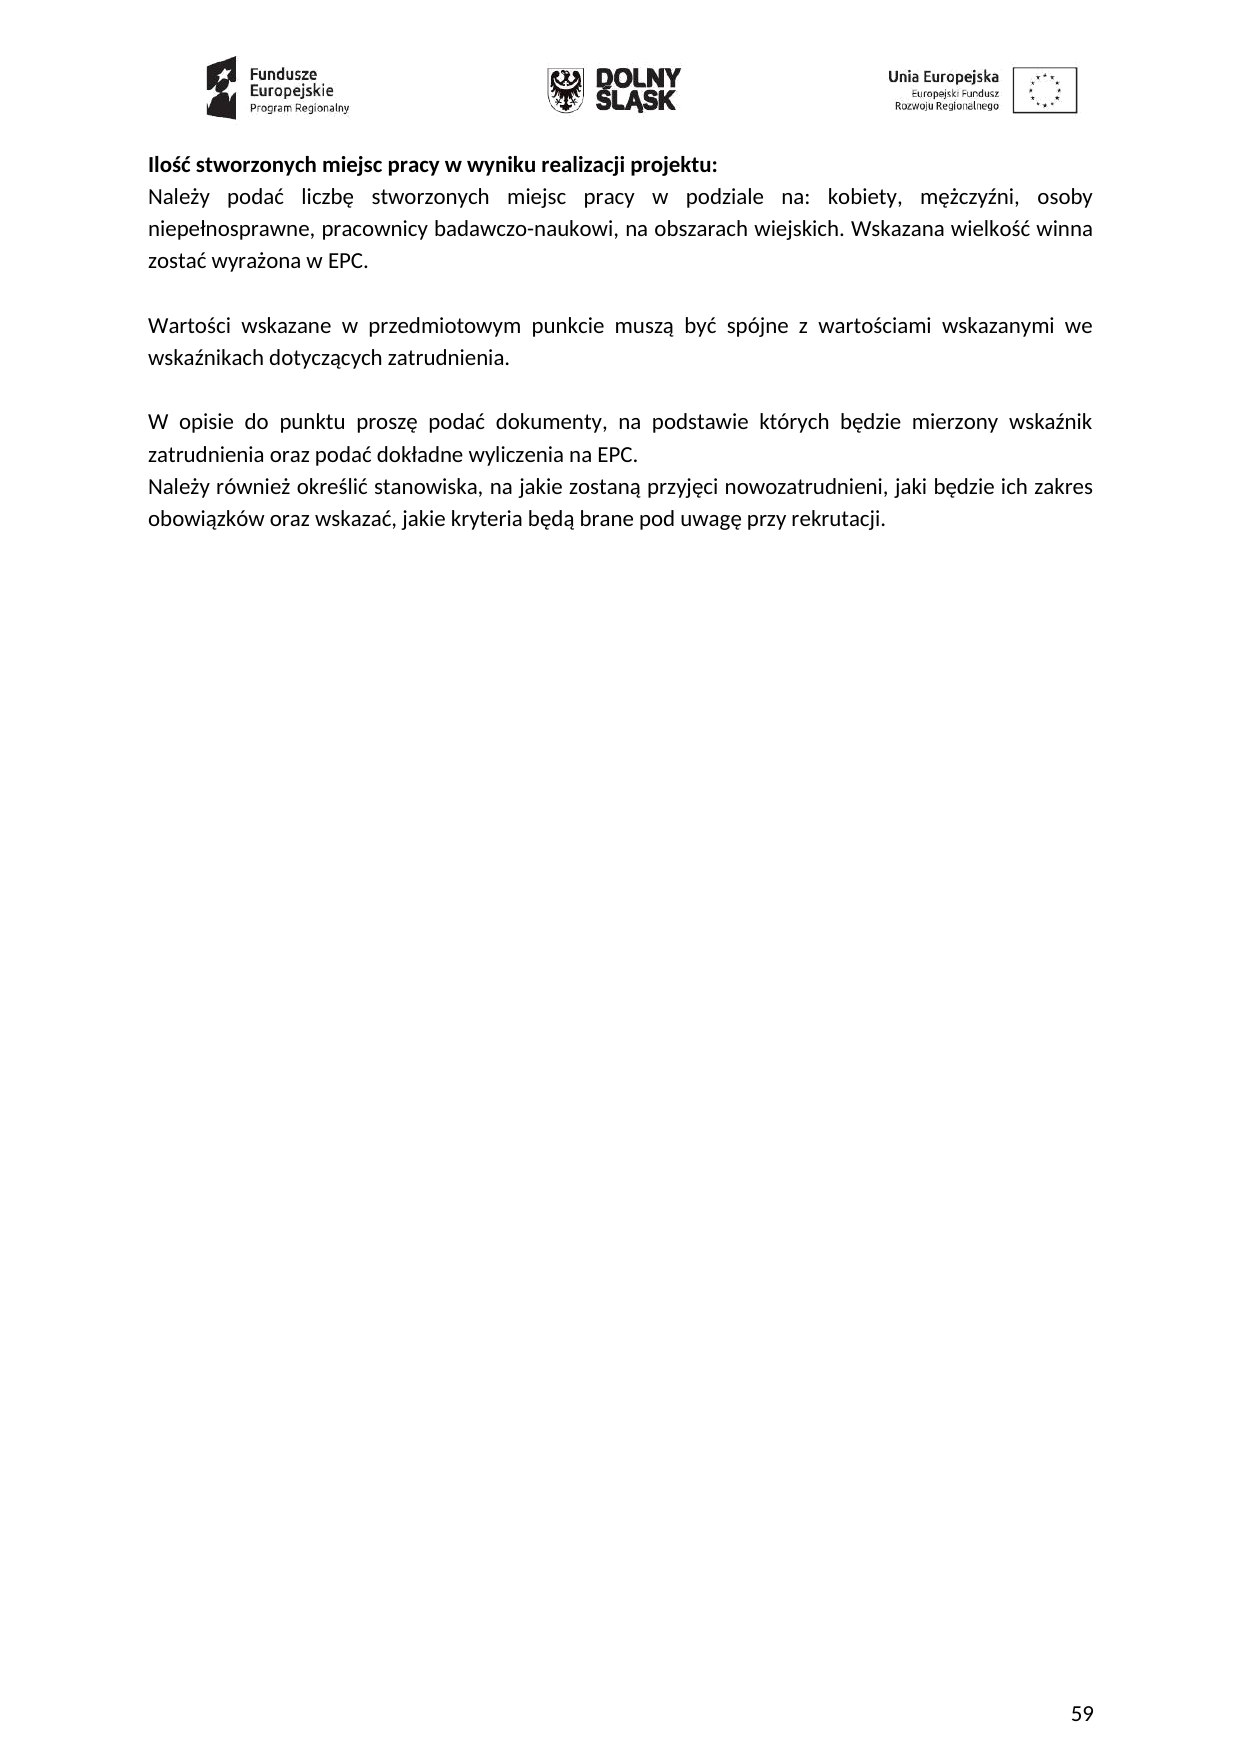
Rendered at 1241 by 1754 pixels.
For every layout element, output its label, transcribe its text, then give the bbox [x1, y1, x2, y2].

text W opisie do punktu proszę podać dokumenty, na podstawie których będzie mierzony wskaźnik zatrudnienia oraz podać dokładne wyliczenia na EPC. [148, 407, 1094, 468]
text Ilość stworzonych miejsc pracy w wyniku realizacji projektu: [148, 150, 1094, 178]
picture [147, 0, 1144, 173]
text Należy podać liczbę stworzonych miejsc pracy w podziale na: kobiety, mężczyźni, osoby niepełnosprawne, pracownicy badawczo-naukowi, na obszarach wiejskich. Wskazana wielkość winna zostać wyrażona w EPC. [148, 182, 1094, 274]
text Należy również określić stanowiska, na jakie zostaną przyjęci nowozatrudnieni, jaki będzie ich zakres obowiązków oraz wskazać, jakie kryteria będą brane pod uwagę przy rekrutacji. [148, 472, 1094, 532]
text Wartości wskazane w przedmiotowym punkcie muszą być spójne z wartościami wskazanymi we wskaźnikach dotyczących zatrudnienia. [148, 311, 1094, 371]
